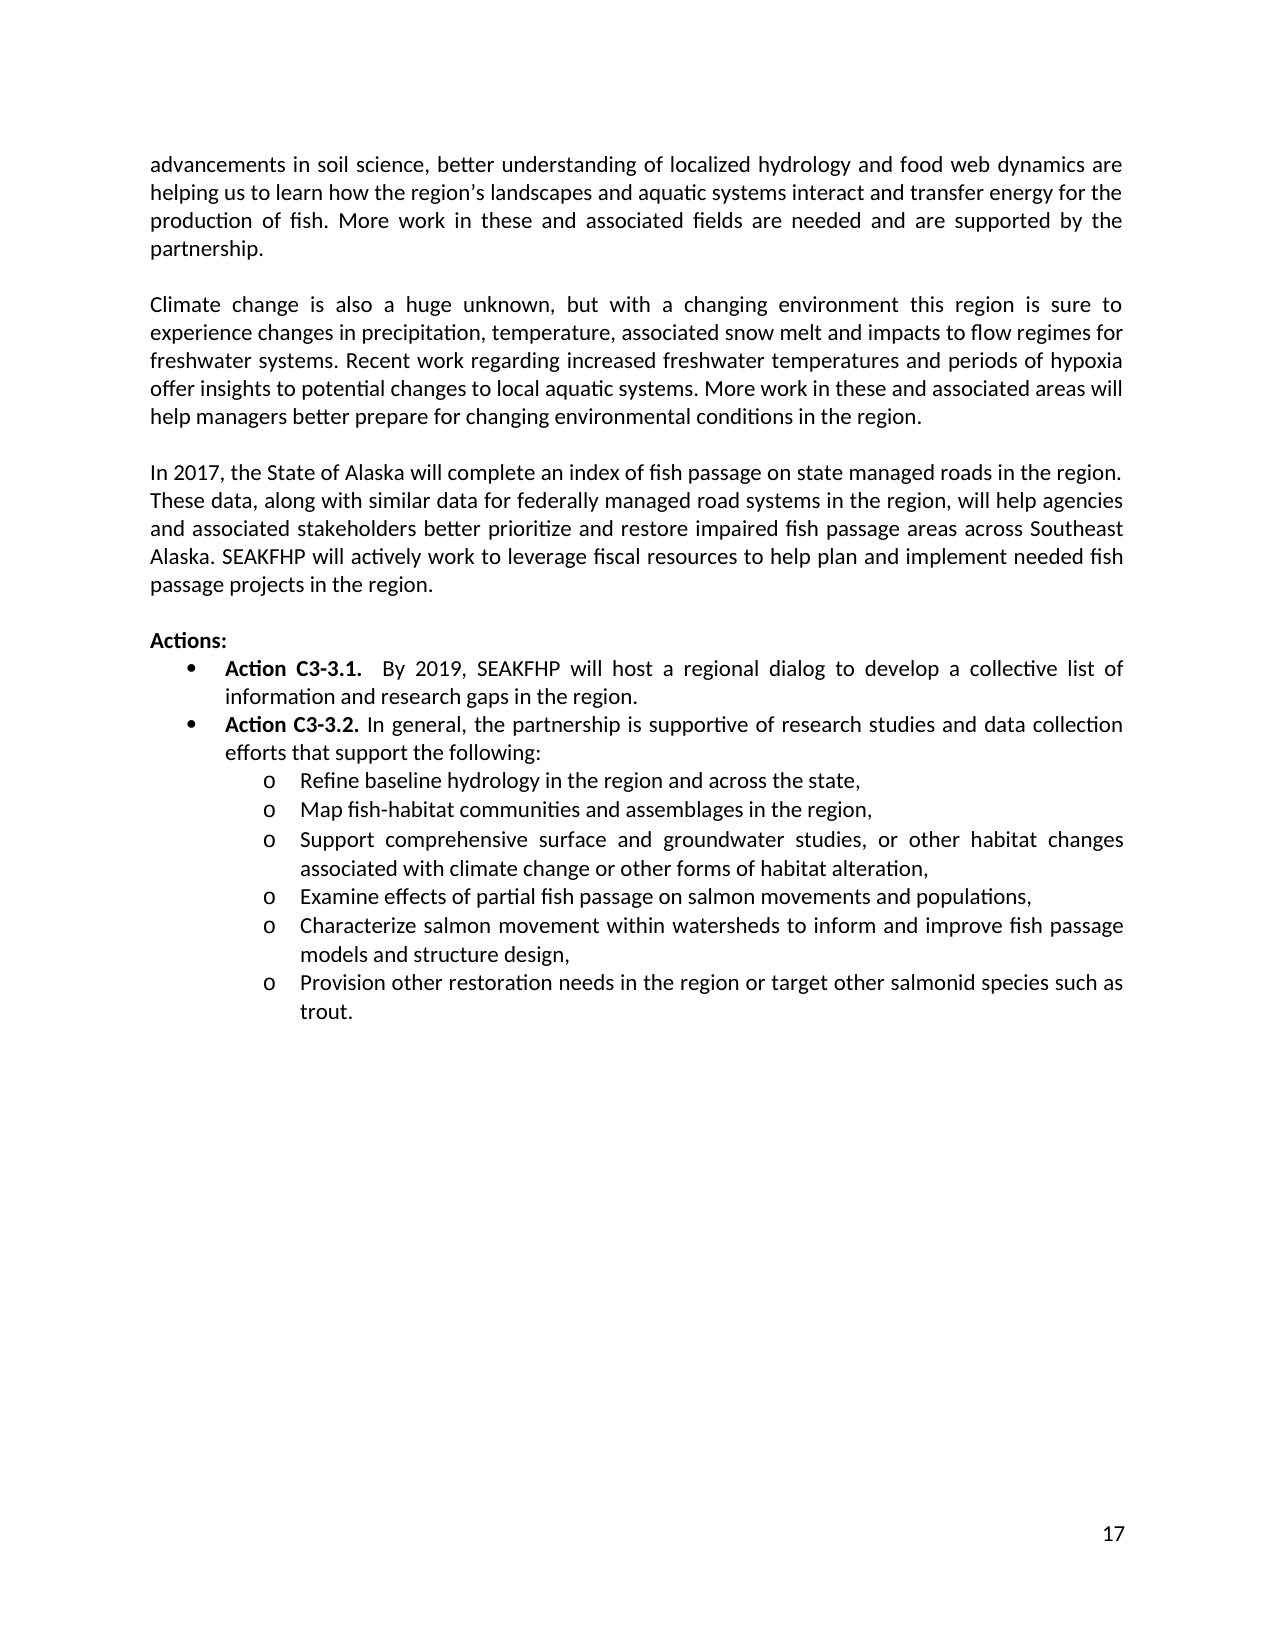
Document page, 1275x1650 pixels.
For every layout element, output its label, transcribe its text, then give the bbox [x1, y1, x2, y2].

list Characterize salmon movement within watersheds to inform and improve fish passage models and structure design, [262, 911, 1125, 968]
list Action C3-3.1. By 2019, SEAKFHP will host a regional dialog to develop a collective list of information and research gaps in the region. [187, 654, 1125, 710]
list Examine effects of partial fish passage on salmon movements and populations, [262, 882, 1125, 911]
list Support comprehensive surface and groundwater studies, or other habitat changes associated with climate change or other forms of habitat alteration, [262, 825, 1125, 882]
list Action C3-3.2. In general, the partnership is supportive of research studies and data collection efforts that support the following: [187, 710, 1125, 766]
text Climate change is also a huge unknown, but with a changing environment this region is sure to experience changes in precipitation, temperature, associated snow melt and impacts to flow regimes for freshwater systems. Recent work regarding increased freshwater temperatures and periods of hypoxia offer insights to potential changes to local aquatic systems. More work in these and associated areas will help managers better prepare for changing environmental conditions in the region. [150, 290, 1125, 430]
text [150, 150, 1125, 262]
list Refine baseline hydrology in the region and across the state, [262, 766, 1125, 796]
text Actions: [150, 626, 1125, 654]
text In 2017, the State of Alaska will complete an index of fish passage on state managed roads in the region. These data, along with similar data for federally managed road systems in the region, will help agencies and associated stakeholders better prioritize and restore impaired fish passage areas across Southeast Alaska. SEAKFHP will actively work to leverage fiscal resources to help plan and implement needed fish passage projects in the region. [150, 458, 1125, 598]
list Provision other restoration needs in the region or target other salmonid species such as trout. [262, 968, 1125, 1026]
list Map fish-habitat communities and assemblages in the region, [262, 796, 1125, 825]
